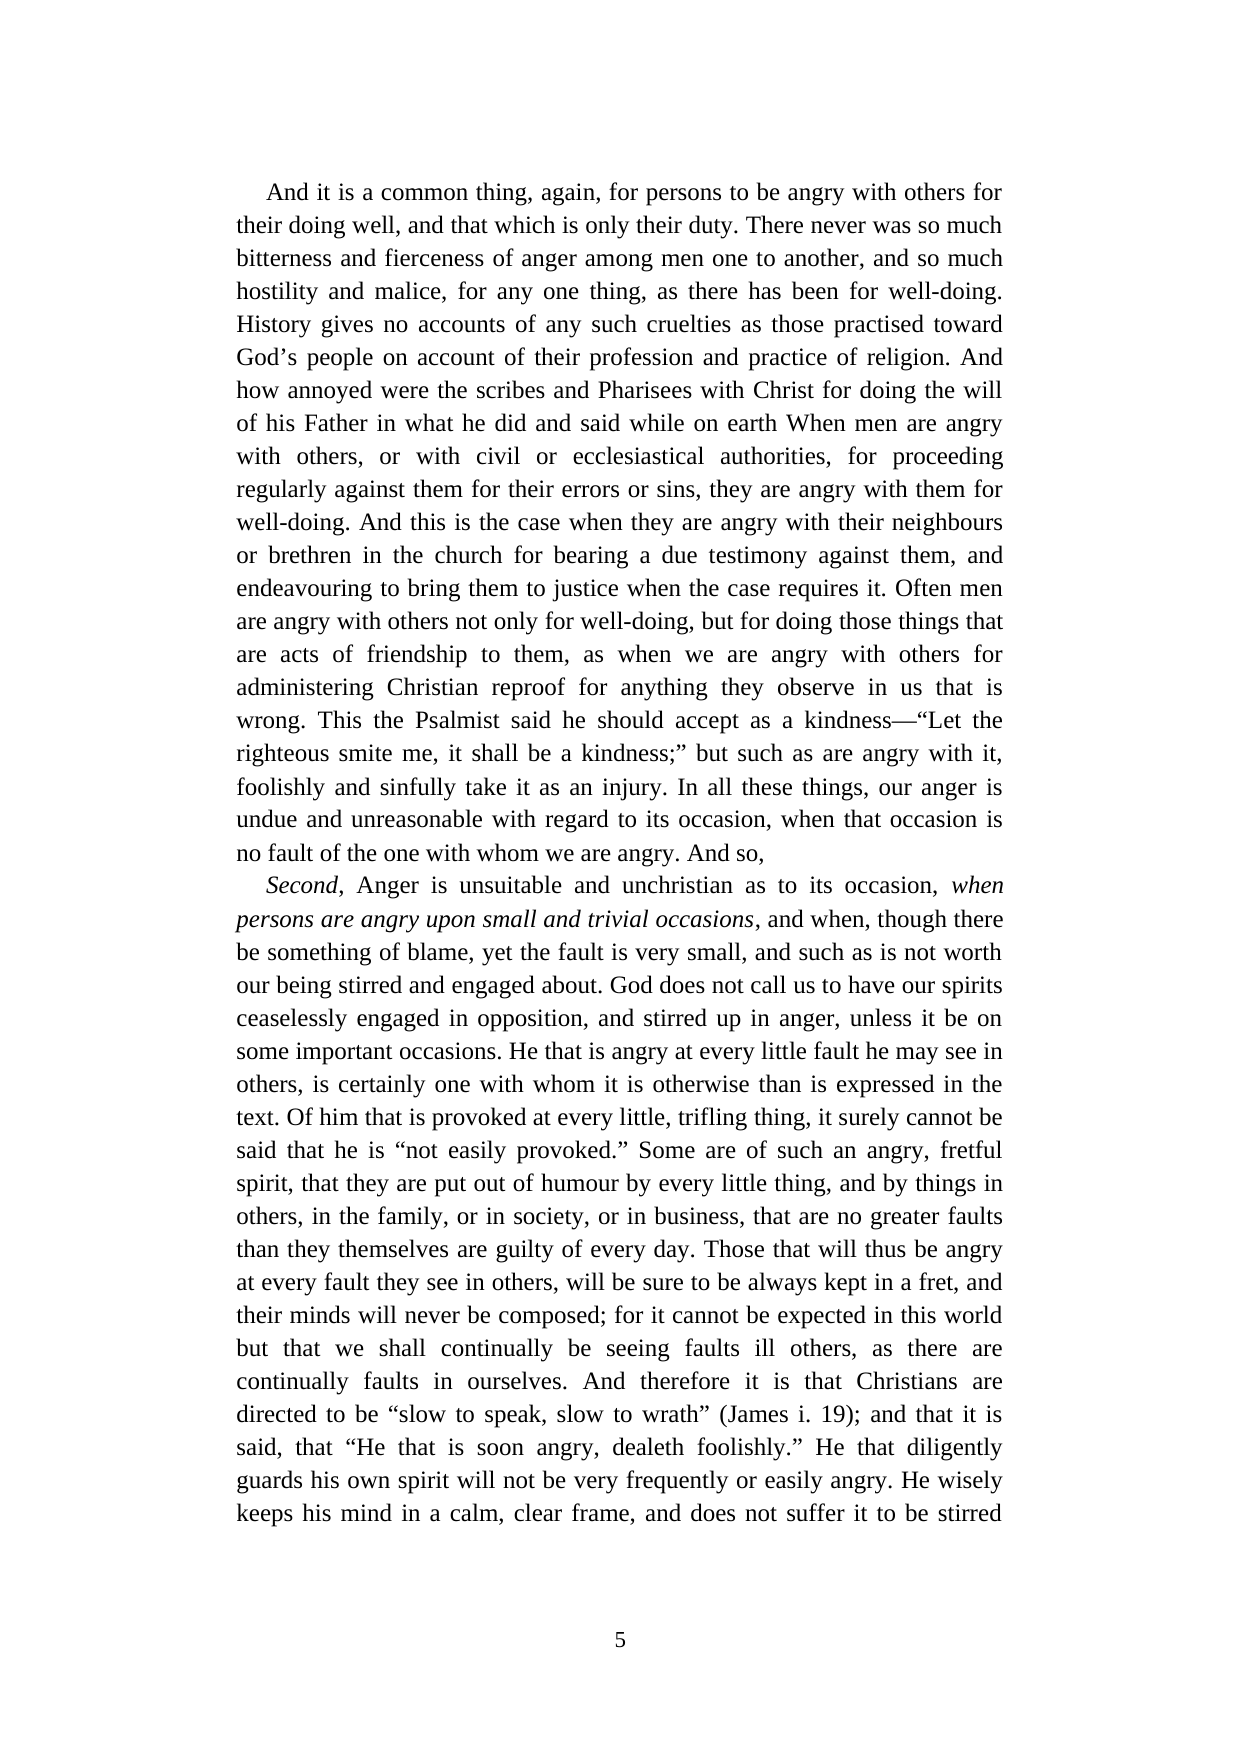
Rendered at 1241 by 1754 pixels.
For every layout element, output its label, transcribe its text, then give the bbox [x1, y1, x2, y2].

text And it is a common thing, again, for persons to be angry with others for their doing well, and that which is only their duty. There never was so much bitterness and fierceness of anger among men one to another, and so much hostility and malice, for any one thing, as there has been for well-doing. History gives no accounts of any such cruelties as those practised toward God’s people on account of their profession and practice of religion. And how annoyed were the scribes and Pharisees with Christ for doing the will of his Father in what he did and said while on earth When men are angry with others, or with civil or ecclesiastical authorities, for proceeding regularly against them for their errors or sins, they are angry with them for well-doing. And this is the case when they are angry with their neighbours or brethren in the church for bearing a due testimony against them, and endeavouring to bring them to justice when the case requires it. Often men are angry with others not only for well-doing, but for doing those things that are acts of friendship to them, as when we are angry with others for administering Christian reproof for anything they observe in us that is wrong. This the Psalmist said he should accept as a kindness—“Let the righteous smite me, it shall be a kindness;” but such as are angry with it, foolishly and sinfully take it as an injury. In all these things, our anger is undue and unreasonable with regard to its occasion, when that occasion is no fault of the one with whom we are angry. And so, [236, 177, 1004, 866]
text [236, 871, 1004, 1527]
